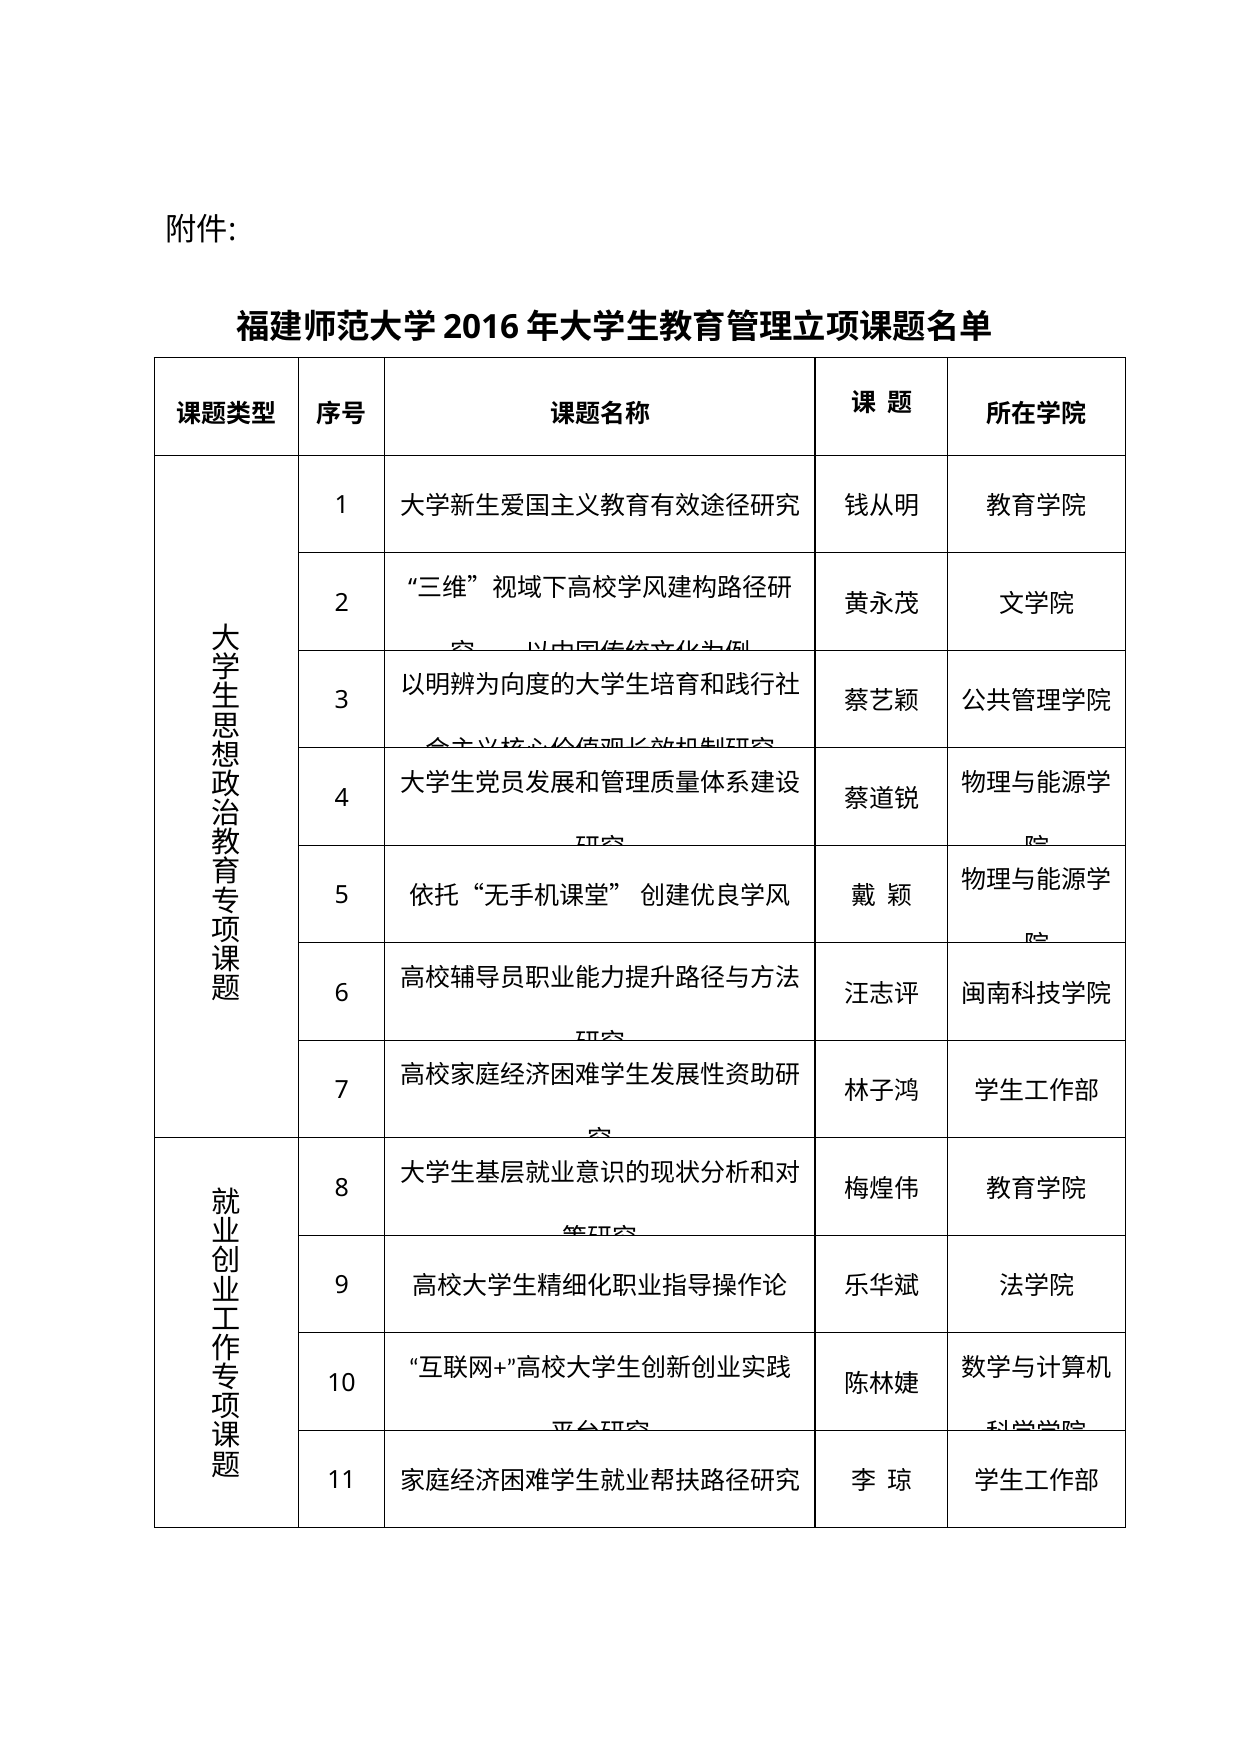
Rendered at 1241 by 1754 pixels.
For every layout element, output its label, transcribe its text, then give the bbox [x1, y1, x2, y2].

table_cell 钱从明 [816, 456, 947, 552]
table_cell 2 [299, 553, 384, 649]
table_cell 物理与能源学院 [948, 748, 1125, 844]
table_cell 1 [299, 456, 384, 552]
table_cell 大学生党员发展和管理质量体系建设研究 [385, 748, 814, 844]
table_cell 4 [299, 748, 384, 844]
table_cell “互联网+”高校大学生创新创业实践平台研究 [385, 1333, 814, 1429]
table_cell 高校大学生精细化职业指导操作论 [385, 1236, 814, 1332]
table_cell 大学生基层就业意识的现状分析和对策研究 [385, 1138, 814, 1234]
table_cell 学生工作部 [948, 1041, 1125, 1137]
table_cell 8 [299, 1138, 384, 1234]
table_cell 乐华斌 [816, 1236, 947, 1332]
table_cell 公共管理学院 [948, 651, 1125, 747]
table_cell 教育学院 [948, 456, 1125, 552]
table_cell 3 [299, 651, 384, 747]
table_cell 林子鸿 [816, 1041, 947, 1137]
table_cell 学生工作部 [948, 1431, 1125, 1527]
table_cell 蔡道锐 [816, 748, 947, 844]
table_cell 文学院 [948, 553, 1125, 649]
table_header 序号 [299, 358, 384, 454]
table_cell 教育学院 [948, 1138, 1125, 1234]
text 福建师范大学2016年大学生教育管理立项课题名单 [165, 292, 1063, 357]
table_header 所在学院 [948, 358, 1125, 454]
table_cell 5 [299, 846, 384, 942]
text 附件: [165, 194, 1063, 259]
table_cell 梅煌伟 [816, 1138, 947, 1234]
table_cell 汪志评 [816, 943, 947, 1039]
table_header 课 题 负责人 [816, 358, 947, 454]
table_header 课题类型 [155, 358, 298, 454]
table_cell 高校家庭经济困难学生发展性资助研究 [385, 1041, 814, 1137]
table_cell “三维”视域下高校学风建构路径研究——以中国传统文化为例 [385, 553, 814, 649]
table_cell 数学与计算机科学学院 [948, 1333, 1125, 1429]
table_cell 物理与能源学院 [948, 846, 1125, 942]
table_cell 6 [299, 943, 384, 1039]
table_cell 黄永茂 [816, 553, 947, 649]
table_cell 11 [299, 1431, 384, 1527]
table_cell 陈林婕 [816, 1333, 947, 1429]
table_cell 就业创业工作专项课题 [155, 1138, 298, 1527]
table_cell 法学院 [948, 1236, 1125, 1332]
table_cell 10 [299, 1333, 384, 1429]
table_cell 李 琼 [816, 1431, 947, 1527]
table_cell 7 [299, 1041, 384, 1137]
table_cell 高校辅导员职业能力提升路径与方法研究 [385, 943, 814, 1039]
table_cell 大学生思想政治教育专项课题 [155, 456, 298, 1137]
table_cell 蔡艺颖 [816, 651, 947, 747]
table_header 课题名称 [385, 358, 814, 454]
table_cell 9 [299, 1236, 384, 1332]
table_cell 戴 颖 [816, 846, 947, 942]
table_cell 以明辨为向度的大学生培育和践行社会主义核心价值观长效机制研究 [385, 651, 814, 747]
table_cell 家庭经济困难学生就业帮扶路径研究 [385, 1431, 814, 1527]
table_cell 闽南科技学院 [948, 943, 1125, 1039]
table_cell 大学新生爱国主义教育有效途径研究 [385, 456, 814, 552]
table_cell 依托“无手机课堂” 创建优良学风 [385, 846, 814, 942]
